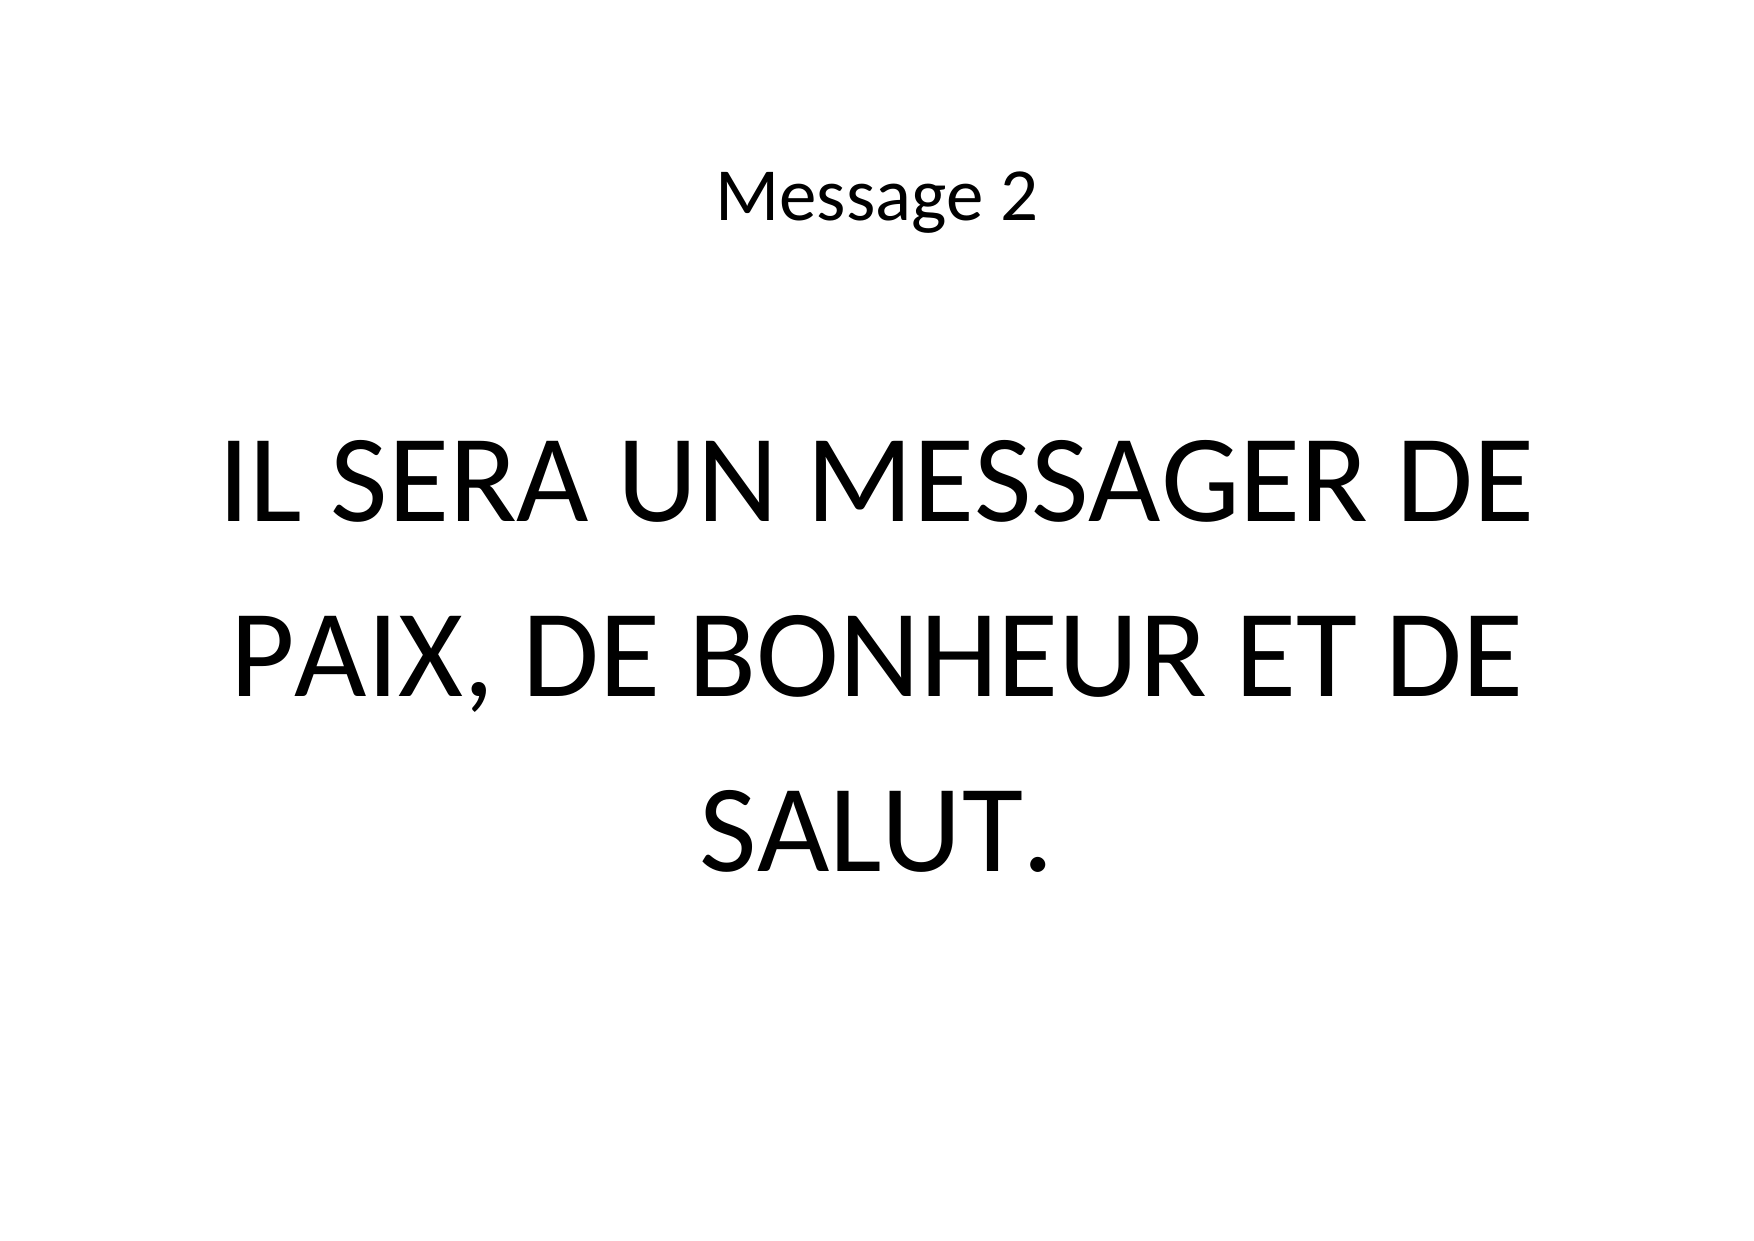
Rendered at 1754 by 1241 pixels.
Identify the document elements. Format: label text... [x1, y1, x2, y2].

text Message 2 [148, 148, 1606, 239]
text IL SERA UN MESSAGER DE PAIX, DE BONHEUR ET DE SALUT. [148, 400, 1606, 903]
